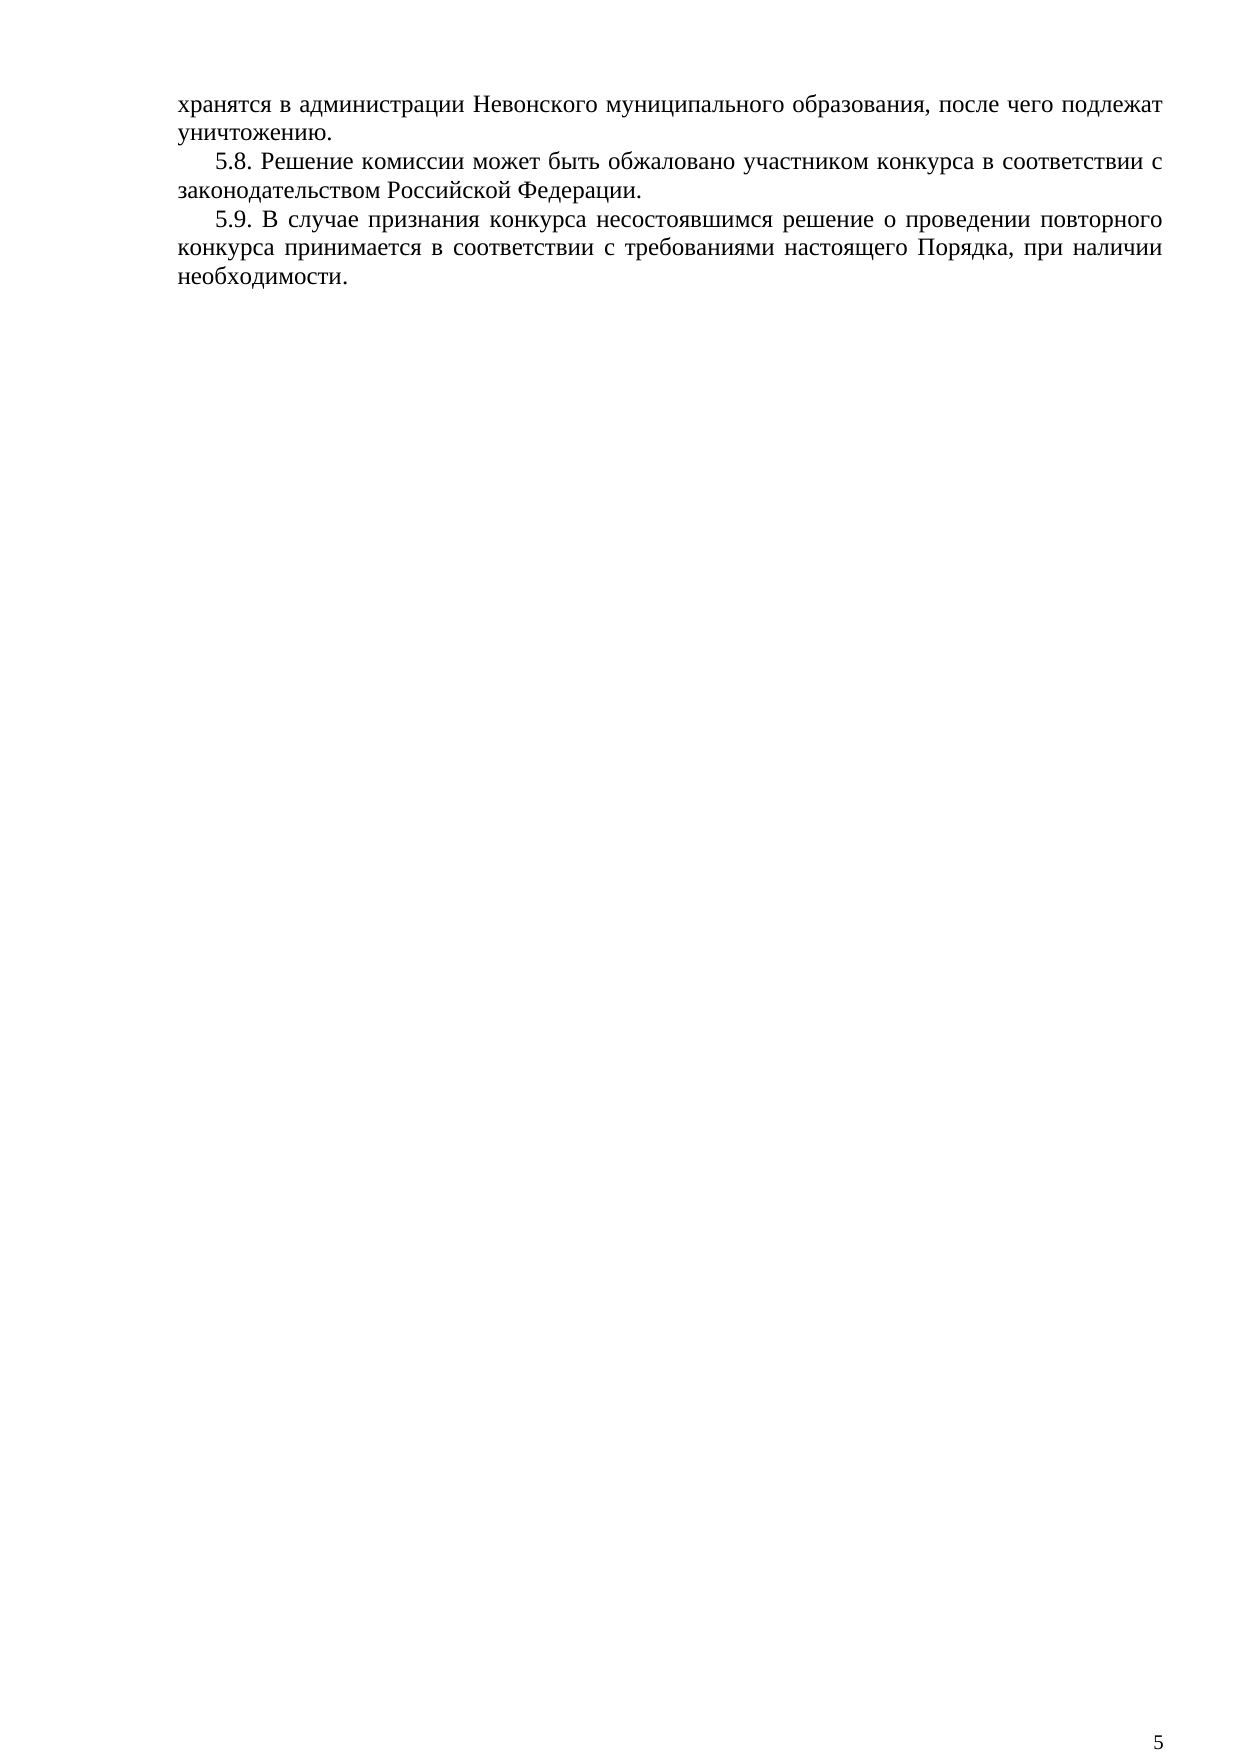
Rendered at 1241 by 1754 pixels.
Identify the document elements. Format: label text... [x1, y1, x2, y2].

list 5.9. В случае признания конкурса несостоявшимся решение о проведении повторного конкурса принимается в соответствии с требованиями настоящего Порядка, при наличии необходимости. [177, 204, 1164, 290]
list 5.8. Решение комиссии может быть обжаловано участником конкурса в соответствии с законодательством Российской Федерации. [177, 146, 1164, 204]
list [177, 89, 1164, 146]
